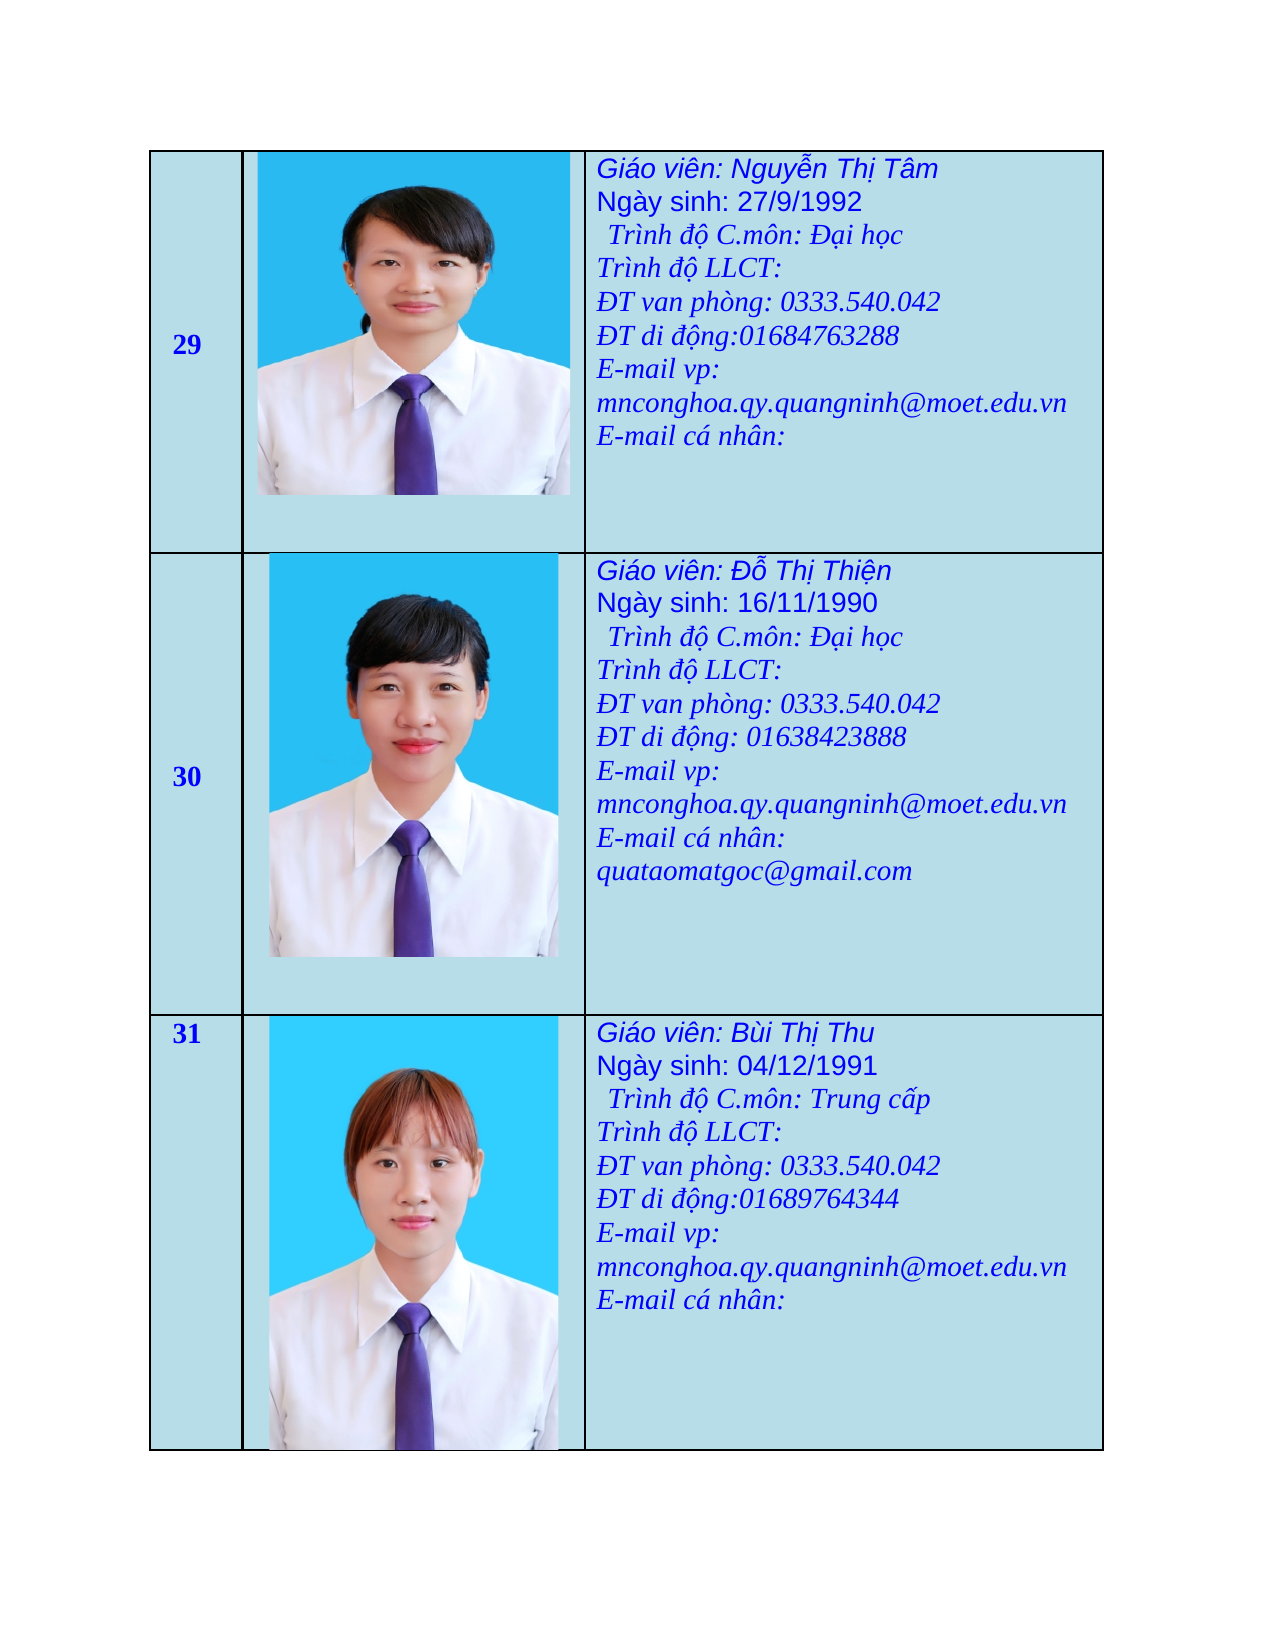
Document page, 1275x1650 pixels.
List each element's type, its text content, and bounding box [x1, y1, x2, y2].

table_cell 29 [151, 152, 241, 552]
table_cell Giáo viên: Đỗ Thị Thiện Ngày sinh: 16/11/1990 Trình độ C.môn: Ðại học Trình độ LLCT: ÐT van phòng: 0333.540.042 ÐT di động: 01638423888 E-mail vp: mnconghoa.qy.quangninh@moet.edu.vn E-mail cá nhân: quataomatgoc@gmail.com [586, 554, 1102, 1014]
table_cell [244, 152, 584, 552]
picture [269, 553, 559, 957]
table_cell [244, 1016, 269, 1449]
table_cell 30 [151, 554, 241, 1014]
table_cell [586, 1016, 1102, 1449]
table_cell Giáo viên: Nguyễn Thị Tâm Ngày sinh: 27/9/1992 Trình độ C.môn: Ðại học Trình độ LLCT: ÐT van phòng: 0333.540.042 ÐT di động:01684763288 E-mail vp: mnconghoa.qy.quangninh@moet.edu.vn E-mail cá nhân: [586, 152, 1102, 552]
table_cell [244, 554, 584, 1014]
picture [269, 1016, 559, 1450]
picture [257, 152, 571, 495]
table_cell 31 [151, 1016, 241, 1449]
table_cell [559, 1016, 584, 1449]
